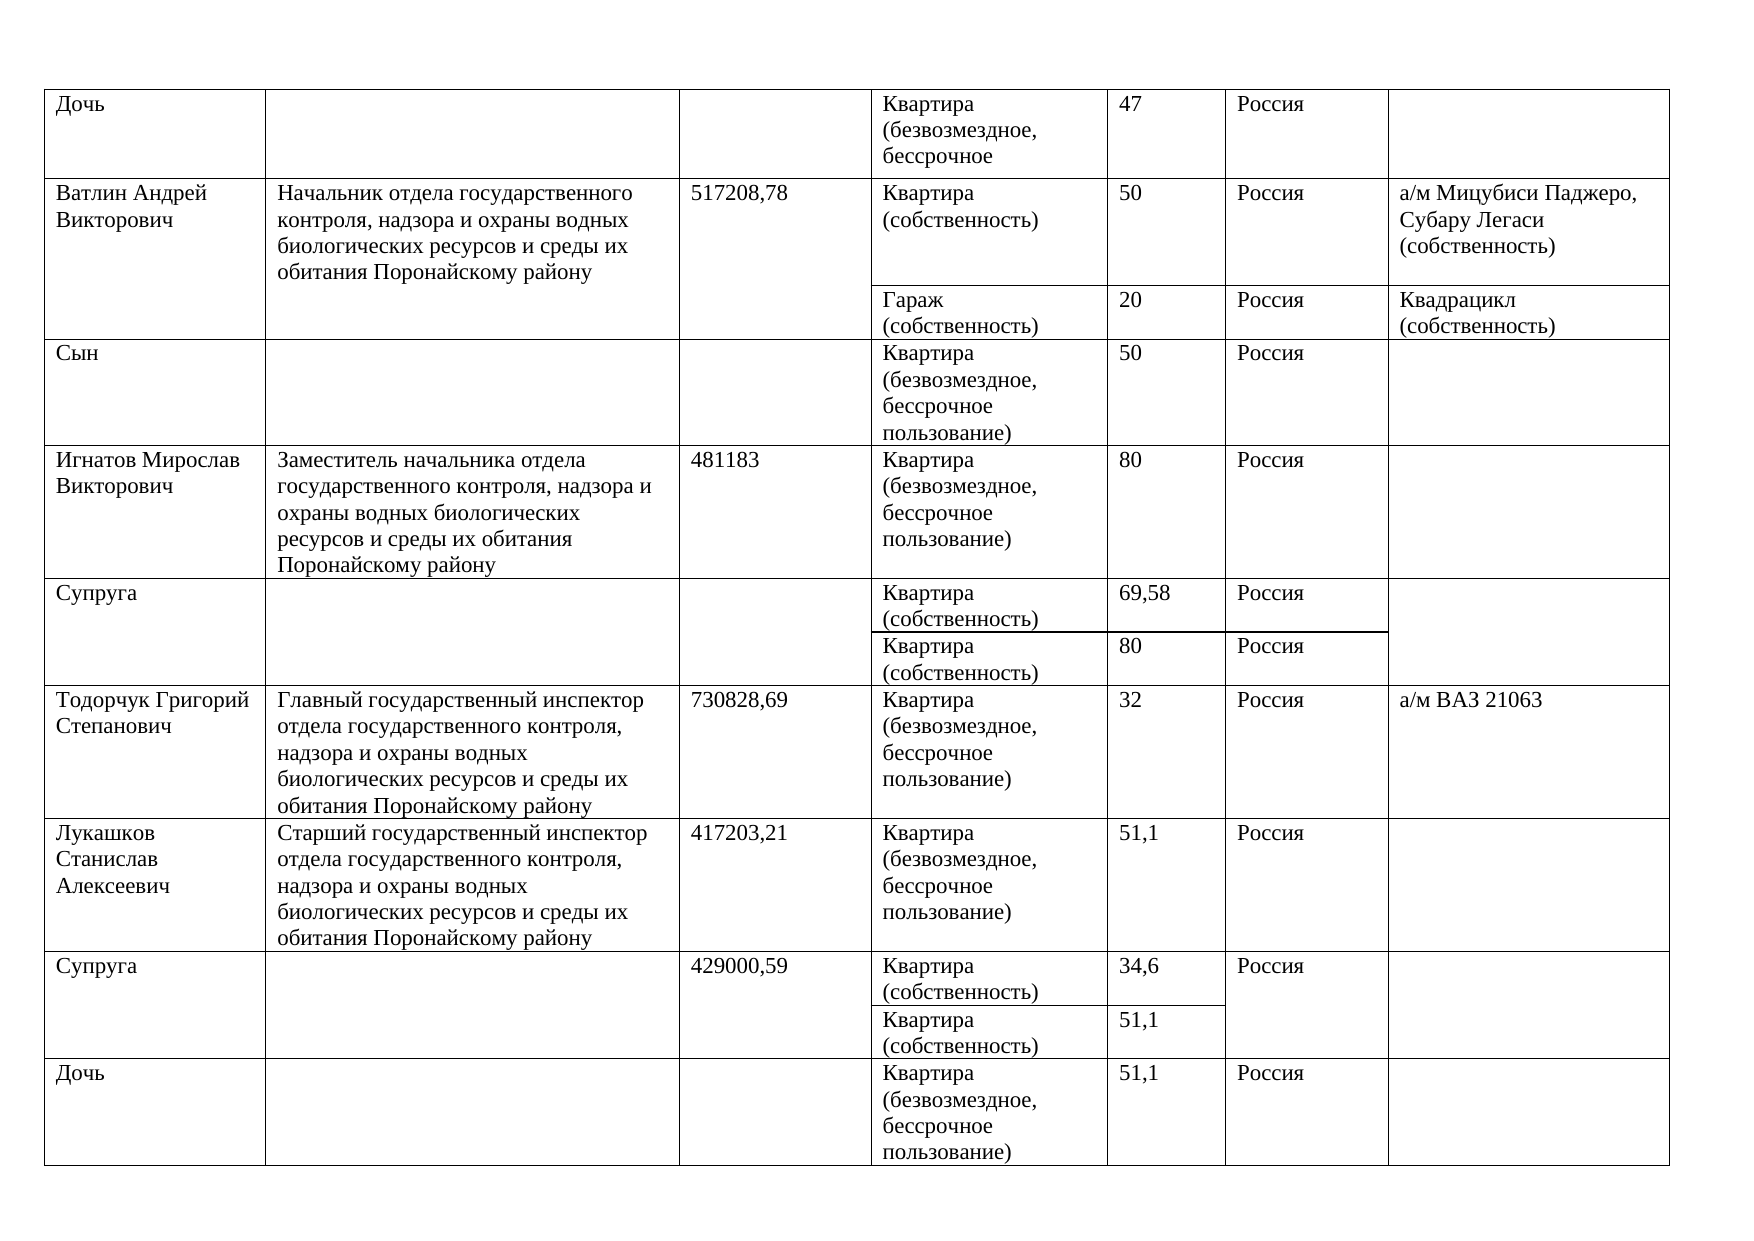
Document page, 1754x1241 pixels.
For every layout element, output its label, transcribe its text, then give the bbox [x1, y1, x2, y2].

table_cell Россия [1226, 579, 1388, 631]
table_cell 47 [1108, 90, 1225, 178]
table_cell 69,58 [1108, 579, 1225, 631]
table_cell Россия [1226, 952, 1388, 1058]
table_cell Гараж (собственность) [872, 286, 1107, 338]
table_cell Тодорчук Григорий Степанович [45, 686, 265, 818]
table_cell 429000,59 [680, 952, 871, 1058]
table_cell [1389, 952, 1669, 1058]
table_cell 80 [1108, 446, 1225, 578]
table_cell 34,6 [1108, 952, 1225, 1004]
table_cell Сын [45, 340, 265, 445]
table_cell Квартира (собственность) [872, 952, 1107, 1004]
table_cell Россия [1226, 340, 1388, 445]
table_cell [1389, 819, 1669, 951]
table_cell Квартира (собственность) [872, 1006, 1107, 1058]
table_cell Квартира (безвозмездное, бессрочное пользование) [872, 1059, 1107, 1165]
table_cell Лукашков Станислав Алексеевич [45, 819, 265, 951]
table_cell Супруга [45, 952, 265, 1058]
table_cell 51,1 [1108, 1059, 1225, 1165]
table_cell а/м Мицубиси Паджеро, Субару Легаси (собственность) [1389, 179, 1669, 285]
table_cell Квадрацикл (собственность) [1389, 286, 1669, 338]
table_cell [266, 1059, 679, 1165]
table_cell Ватлин Андрей Викторович [45, 179, 265, 338]
table_cell Россия [1226, 90, 1388, 178]
table_cell Квартира (собственность) [872, 579, 1107, 631]
table_cell Россия [1226, 819, 1388, 951]
table_cell Квартира (безвозмездное, бессрочное пользование) [872, 686, 1107, 818]
table_cell Квартира (безвозмездное, бессрочное пользование) [872, 819, 1107, 951]
table_cell 417203,21 [680, 819, 871, 951]
table_cell Начальник отдела государственного контроля, надзора и охраны водных биологических ресурсов и среды их обитания Поронайскому району [266, 179, 679, 338]
table_cell [680, 1059, 871, 1165]
table_cell Россия [1226, 179, 1388, 285]
table_cell [1389, 579, 1669, 685]
table_cell Россия [1226, 1059, 1388, 1165]
table_cell 481183 [680, 446, 871, 578]
table_cell 50 [1108, 340, 1225, 445]
table_cell Квартира (собственность) [872, 179, 1107, 285]
table_cell 20 [1108, 286, 1225, 338]
table_cell [1389, 90, 1669, 178]
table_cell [266, 819, 679, 951]
table_cell Квартира (безвозмездное, бессрочное [872, 90, 1107, 178]
table_cell [266, 90, 679, 178]
table_cell 51,1 [1108, 819, 1225, 951]
table_cell а/м ВАЗ 21063 [1389, 686, 1669, 818]
table_cell Заместитель начальника отдела государственного контроля, надзора и охраны водных биологических ресурсов и среды их обитания Поронайскому району [266, 446, 679, 578]
table_cell Квартира (безвозмездное, бессрочное пользование) [872, 340, 1107, 445]
table_cell [680, 340, 871, 445]
table_cell 517208,78 [680, 179, 871, 338]
table_cell Россия [1226, 686, 1388, 818]
table_cell 50 [1108, 179, 1225, 285]
table_cell Главный государственный инспектор отдела государственного контроля, надзора и охраны водных биологических ресурсов и среды их обитания Поронайскому району [266, 686, 679, 818]
table_cell [1389, 1059, 1669, 1165]
table_cell [680, 90, 871, 178]
table_cell [266, 340, 679, 445]
table_cell Россия [1226, 286, 1388, 338]
table_cell Супруга [45, 579, 265, 685]
table_cell [1389, 340, 1669, 445]
table_cell Квартира (собственность) [872, 633, 1107, 685]
table_cell 32 [1108, 686, 1225, 818]
table_cell Дочь [45, 90, 265, 178]
table_cell Дочь [45, 1059, 265, 1165]
table_cell [266, 952, 679, 1058]
table_cell [1389, 446, 1669, 578]
table_cell Россия [1226, 633, 1388, 685]
table_cell 80 [1108, 633, 1225, 685]
table_cell Россия [1226, 446, 1388, 578]
table_cell [680, 579, 871, 685]
table_cell 51,1 [1108, 1006, 1225, 1058]
table_cell [266, 579, 679, 685]
table_cell Игнатов Мирослав Викторович [45, 446, 265, 578]
table_cell Квартира (безвозмездное, бессрочное пользование) [872, 446, 1107, 578]
table_cell 730828,69 [680, 686, 871, 818]
